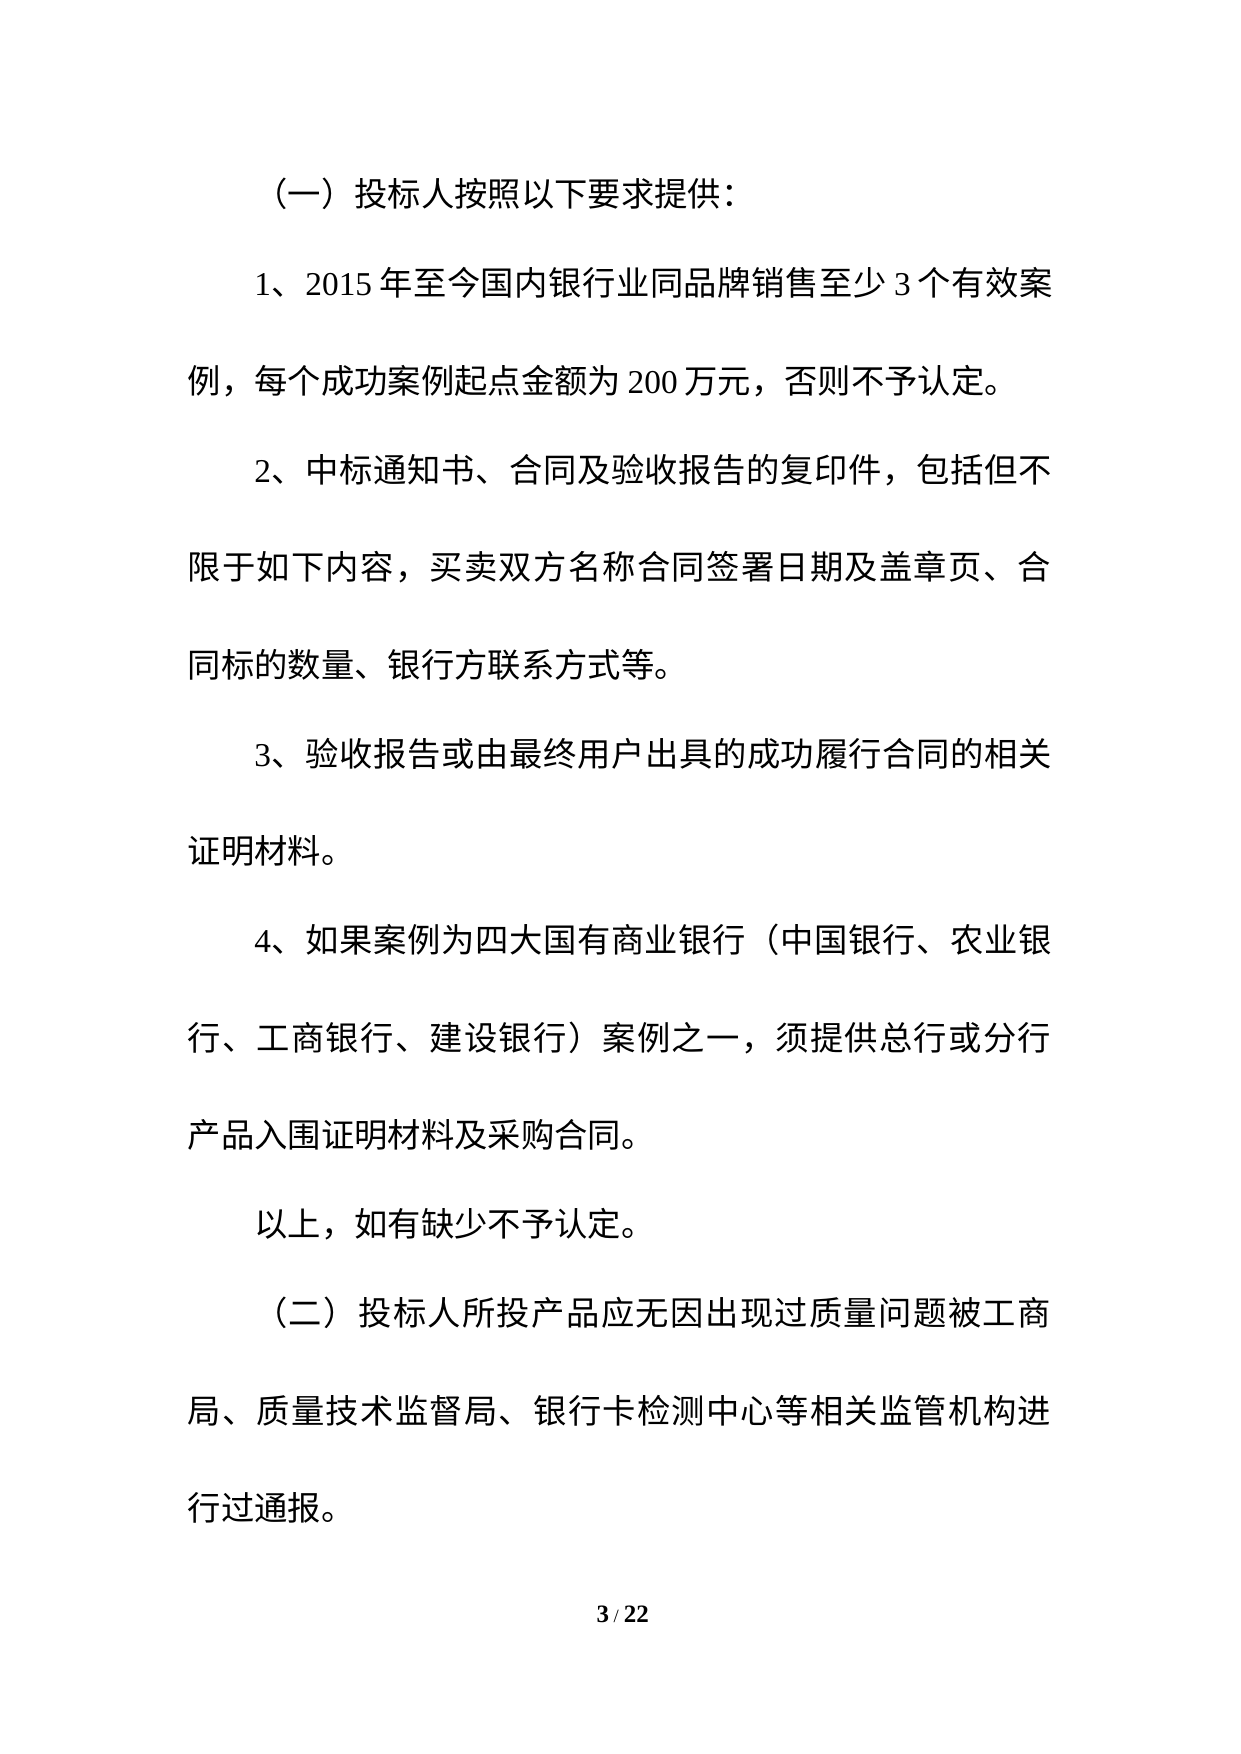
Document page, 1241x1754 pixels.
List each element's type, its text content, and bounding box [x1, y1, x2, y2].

text 以上，如有缺少不予认定。 [187, 1190, 1053, 1255]
text 3、验收报告或由最终用户出具的成功履行合同的相关证明材料。 [187, 719, 1053, 882]
text 1、2015年至今国内银行业同品牌销售至少3个有效案例，每个成功案例起点金额为200万元，否则不予认定。 [187, 248, 1053, 411]
text （一）投标人按照以下要求提供： [187, 159, 1053, 224]
text 2、中标通知书、合同及验收报告的复印件，包括但不限于如下内容，买卖双方名称合同签署日期及盖章页、合同标的数量、银行方联系方式等。 [187, 435, 1053, 695]
text （二）投标人所投产品应无因出现过质量问题被工商局、质量技术监督局、银行卡检测中心等相关监管机构进行过通报。 [187, 1279, 1053, 1539]
text 4、如果案例为四大国有商业银行（中国银行、农业银行、工商银行、建设银行）案例之一，须提供总行或分行产品入围证明材料及采购合同。 [187, 906, 1053, 1166]
